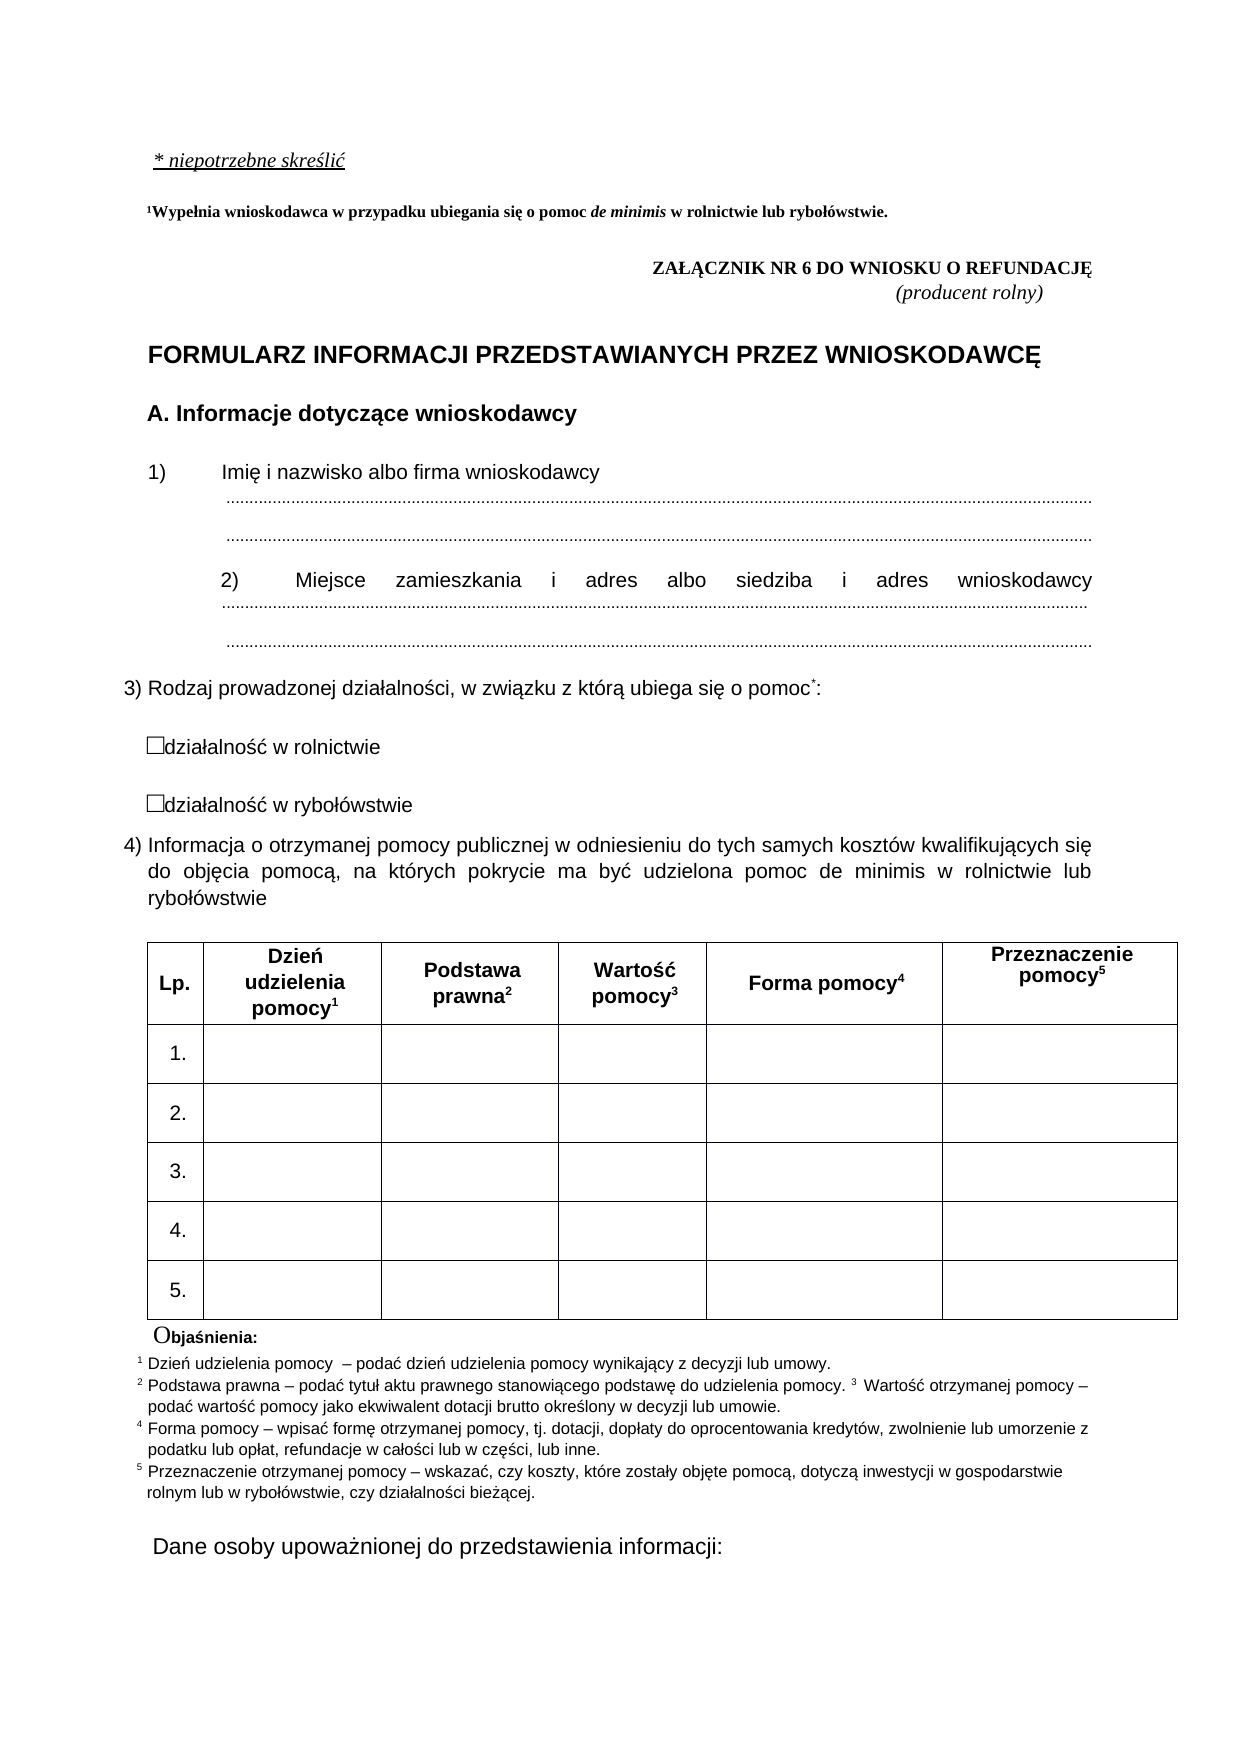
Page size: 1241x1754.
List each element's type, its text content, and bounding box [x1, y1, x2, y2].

table_cell 5. [148, 1261, 203, 1319]
table_cell [382, 1025, 558, 1083]
list Forma pomocy – wpisać formę otrzymanej pomocy, tj. dotacji, dopłaty do oprocentowania kredytów, zwolnienie lub umorzenie z podatku lub opłat, refundacje w całości lub w części, lub inne. [137, 1419, 1093, 1459]
table_header Forma pomocy4 [707, 943, 942, 1024]
table_cell [559, 1084, 706, 1142]
table_cell [943, 1025, 1177, 1083]
text ¹Wypełnia wnioskodawca w przypadku ubiegania się o pomoc de minimis w rolnictwie lub rybołówstwie. [147, 202, 1093, 221]
table_cell [943, 1084, 1177, 1142]
text ........................................................................................................................................................................................... [147, 632, 1093, 651]
table_cell [382, 1143, 558, 1201]
table_header Podstawa prawna2 [382, 943, 558, 1024]
text rolnym lub w rybołówstwie, czy działalności bieżącej. [147, 1483, 1093, 1502]
subtitle ZAŁĄCZNIK NR 6 DO WNIOSKU O REFUNDACJĘ [148, 257, 1093, 279]
subtitle FORMULARZ INFORMACJI PRZEDSTAWIANYCH PRZEZ WNIOSKODAWCĘ [148, 340, 1093, 369]
table_cell [204, 1143, 381, 1201]
text □działalność w rybołówstwie [147, 785, 1093, 818]
text Dane osoby upoważnionej do przedstawienia informacji: [148, 1533, 1093, 1560]
list Miejsce zamieszkania i adres albo siedziba i adres wnioskodawcy ........................................................................................................................................................................................... [220, 568, 1093, 612]
table_header Wartość pomocy3 [559, 943, 706, 1024]
table_cell [204, 1025, 381, 1083]
table_cell [204, 1261, 381, 1319]
list Przeznaczenie otrzymanej pomocy – wskazać, czy koszty, które zostały objęte pomocą, dotyczą inwestycji w gospodarstwie [137, 1462, 1093, 1481]
table_cell 3. [148, 1143, 203, 1201]
text ........................................................................................................................................................................................... [147, 487, 1093, 507]
table_cell 4. [148, 1202, 203, 1260]
table_cell [943, 1143, 1177, 1201]
table_cell [382, 1084, 558, 1142]
table_header Przeznaczenie pomocy5 [943, 943, 1177, 1024]
text (producent rolny) [148, 280, 1093, 304]
table_cell 1. [148, 1025, 203, 1083]
table_cell [559, 1261, 706, 1319]
text □działalność w rolnictwie [147, 727, 1093, 760]
table_cell [943, 1261, 1177, 1319]
table_cell [943, 1202, 1177, 1260]
table_cell 2. [148, 1084, 203, 1142]
list Informacja o otrzymanej pomocy publicznej w odniesieniu do tych samych kosztów kwalifikujących się do objęcia pomocą, na których pokrycie ma być udzielona pomoc de minimis w rolnictwie lub rybołówstwie [123, 833, 1093, 910]
table_cell [204, 1084, 381, 1142]
table_cell [707, 1143, 942, 1201]
table_header Dzień udzielenia pomocy1 [204, 943, 381, 1024]
text Objaśnienia: [147, 1320, 1093, 1349]
table_cell [382, 1202, 558, 1260]
table_cell [707, 1261, 942, 1319]
list Podstawa prawna – podać tytuł aktu prawnego stanowiącego podstawę do udzielenia pomocy. 3 Wartość otrzymanej pomocy – podać wartość pomocy jako ekwiwalent dotacji brutto określony w decyzji lub umowie. [137, 1376, 1093, 1416]
table_cell [559, 1202, 706, 1260]
table_cell [559, 1025, 706, 1083]
list Rodzaj prowadzonej działalności, w związku z którą ubiega się o pomoc*: [123, 676, 1093, 700]
table_cell [382, 1261, 558, 1319]
table_cell [559, 1143, 706, 1201]
table_header Lp. [148, 943, 203, 1024]
list Imię i nazwisko albo firma wnioskodawcy [148, 456, 1093, 485]
table_cell [707, 1084, 942, 1142]
table_cell [707, 1025, 942, 1083]
table_cell [707, 1202, 942, 1260]
list Dzień udzielenia pomocy – podać dzień udzielenia pomocy wynikający z decyzji lub umowy. [137, 1354, 1093, 1373]
text * niepotrzebne skreślić [148, 148, 1093, 172]
table_cell [204, 1202, 381, 1260]
subtitle A. Informacje dotyczące wnioskodawcy [147, 399, 1082, 426]
text ........................................................................................................................................................................................... [147, 526, 1093, 545]
